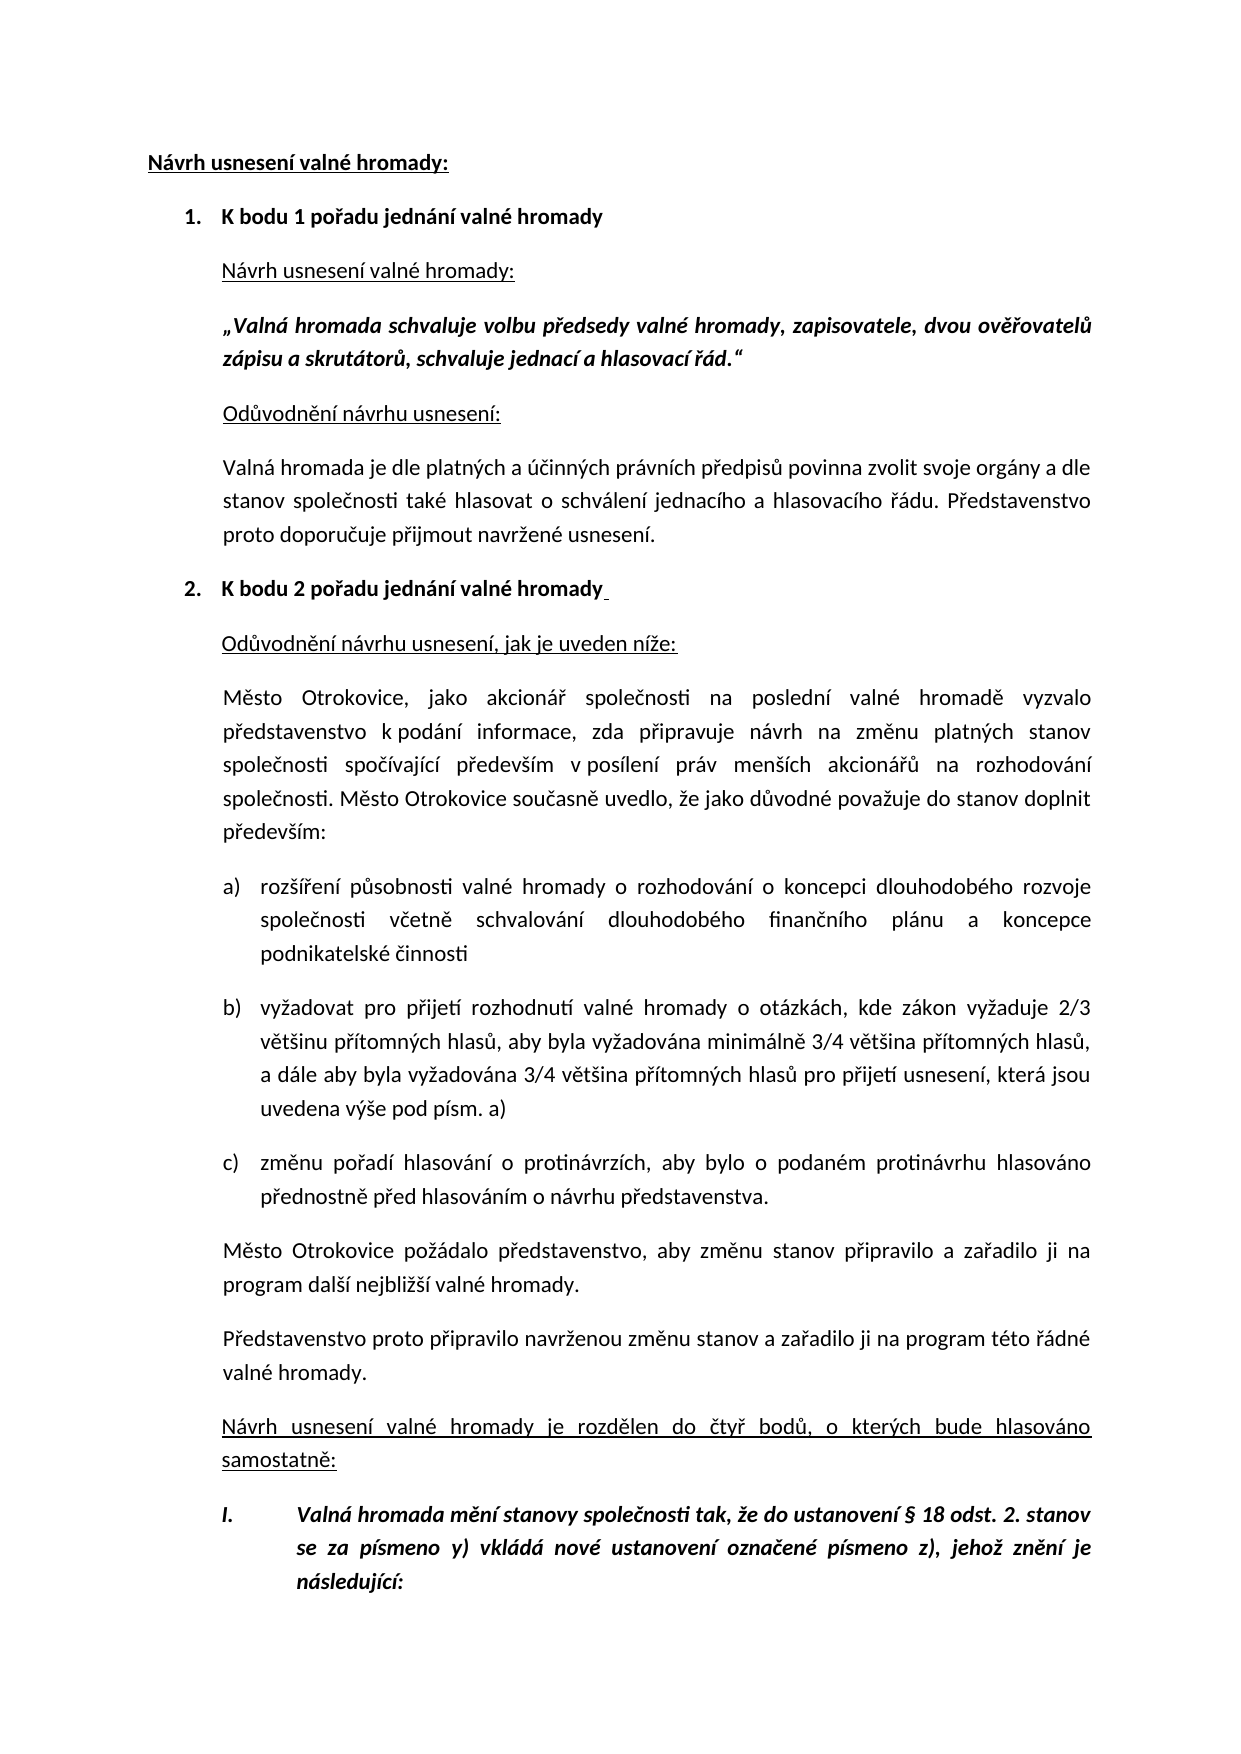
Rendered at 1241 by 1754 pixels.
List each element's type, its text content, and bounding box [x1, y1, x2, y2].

text Město Otrokovice, jako akcionář společnosti na poslední valné hromadě vyzvalo představenstvo k podání informace, zda připravuje návrh na změnu platných stanov společnosti spočívající především v posílení práv menších akcionářů na rozhodování společnosti. Město Otrokovice současně uvedlo, že jako důvodné považuje do stanov doplnit především: [223, 683, 1093, 846]
text „Valná hromada schvaluje volbu předsedy valné hromady, zapisovatele, dvou ověřovatelů zápisu a skrutátorů, schvaluje jednací a hlasovací řád.“ [223, 311, 1093, 372]
text Valná hromada je dle platných a účinných právních předpisů povinna zvolit svoje orgány a dle stanov společnosti také hlasovat o schválení jednacího a hlasovacího řádu. Představenstvo proto doporučuje přijmout navržené usnesení. [223, 453, 1093, 548]
list Valná hromada mění stanovy společnosti tak, že do ustanovení § 18 odst. 2. stanov se za písmeno y) vkládá nové ustanovení označené písmeno z), jehož znění je následující: [221, 1500, 1093, 1595]
list změnu pořadí hlasování o protinávrzích, aby bylo o podaném protinávrhu hlasováno přednostně před hlasováním o návrhu představenstva. [223, 1148, 1093, 1210]
text Město Otrokovice požádalo představenstvo, aby změnu stanov připravilo a zařadilo ji na program další nejbližší valné hromady. [223, 1236, 1093, 1298]
text Návrh usnesení valné hromady je rozdělen do čtyř bodů, o kterých bude hlasováno samostatně: [221, 1412, 1093, 1474]
list vyžadovat pro přijetí rozhodnutí valné hromady o otázkách, kde zákon vyžaduje 2/3 většinu přítomných hlasů, aby byla vyžadována minimálně 3/4 většina přítomných hlasů, a dále aby byla vyžadována 3/4 většina přítomných hlasů pro přijetí usnesení, která jsou uvedena výše pod písm. a) [223, 993, 1093, 1122]
text Odůvodnění návrhu usnesení: [223, 399, 1093, 427]
list K bodu 2 pořadu jednání valné hromady [184, 574, 1093, 603]
text Návrh usnesení valné hromady: [148, 256, 1093, 284]
list rozšíření působnosti valné hromady o rozhodování o koncepci dlouhodobého rozvoje společnosti včetně schvalování dlouhodobého finančního plánu a koncepce podnikatelské činnosti [223, 872, 1093, 967]
text Představenstvo proto připravilo navrženou změnu stanov a zařadilo ji na program této řádné valné hromady. [223, 1324, 1093, 1386]
text Odůvodnění návrhu usnesení, jak je uveden níže: [221, 629, 1093, 657]
text Návrh usnesení valné hromady: [148, 148, 1093, 176]
list K bodu 1 pořadu jednání valné hromady [184, 202, 1093, 230]
